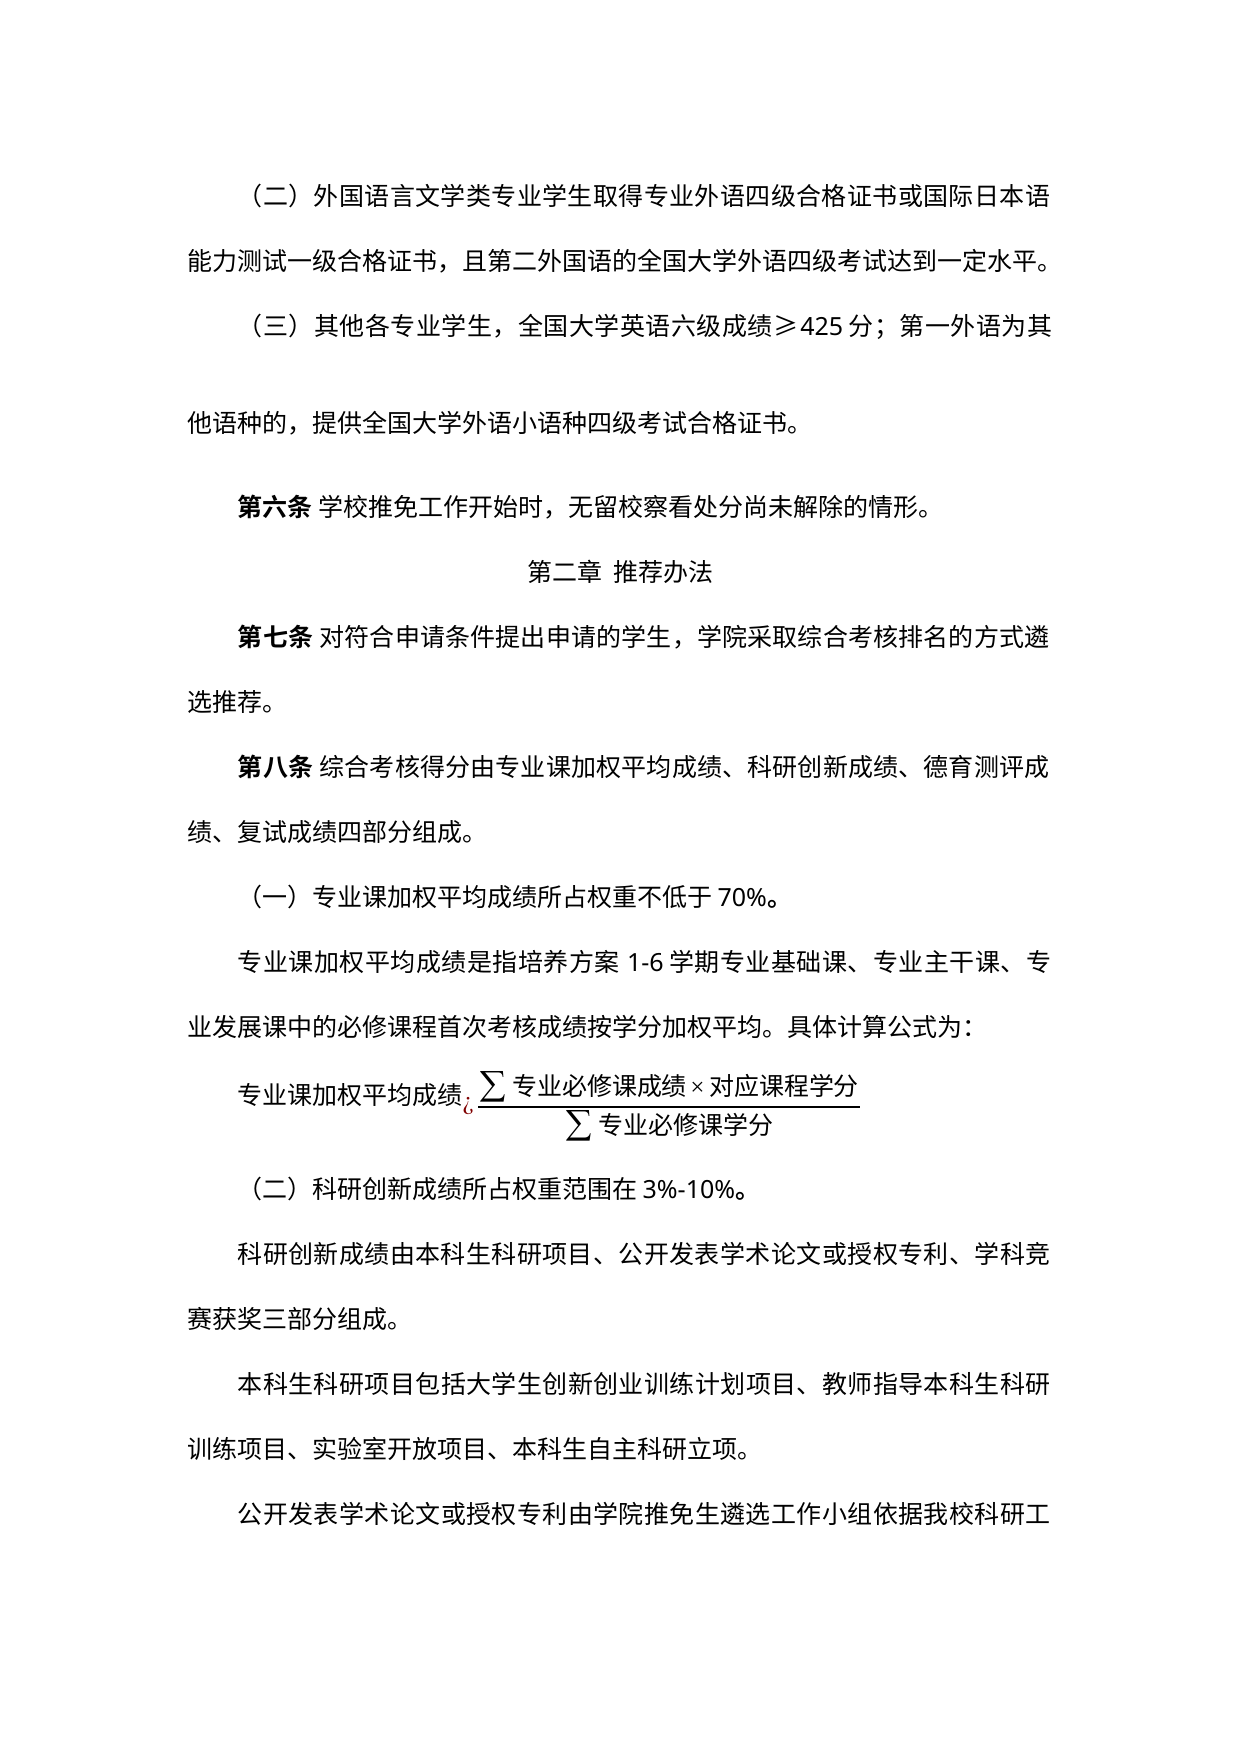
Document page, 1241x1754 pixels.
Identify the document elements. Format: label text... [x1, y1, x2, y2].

text 专业课加权平均成绩是指培养方案1-6学期专业基础课、专业主干课、专业发展课中的必修课程首次考核成绩按学分加权平均。具体计算公式为： [187, 928, 1053, 1058]
text 第八条 综合考核得分由专业课加权平均成绩、科研创新成绩、德育测评成绩、复试成绩四部分组成。 [187, 733, 1053, 863]
text 科研创新成绩由本科生科研项目、公开发表学术论文或授权专利、学科竞赛获奖三部分组成。 [187, 1220, 1053, 1350]
text （一）专业课加权平均成绩所占权重不低于70%。 [187, 863, 1053, 928]
text 第六条 学校推免工作开始时，无留校察看处分尚未解除的情形。 [187, 473, 1053, 538]
text （二）外国语言文学类专业学生取得专业外语四级合格证书或国际日本语能力测试一级合格证书，且第二外国语的全国大学外语四级考试达到一定水平。 [187, 162, 1053, 292]
text 第二章 推荐办法 [187, 538, 1053, 603]
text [187, 1480, 1053, 1545]
text （二）科研创新成绩所占权重范围在3%-10%。 [187, 1155, 1053, 1220]
text 本科生科研项目包括大学生创新创业训练计划项目、教师指导本科生科研训练项目、实验室开放项目、本科生自主科研立项。 [187, 1350, 1053, 1480]
text 专业课加权平均成绩 [187, 1058, 1053, 1155]
text 第七条 对符合申请条件提出申请的学生，学院采取综合考核排名的方式遴选推荐。 [187, 603, 1053, 733]
text （三）其他各专业学生，全国大学英语六级成绩≥425分；第一外语为其他语种的，提供全国大学外语小语种四级考试合格证书。 [187, 292, 1053, 454]
